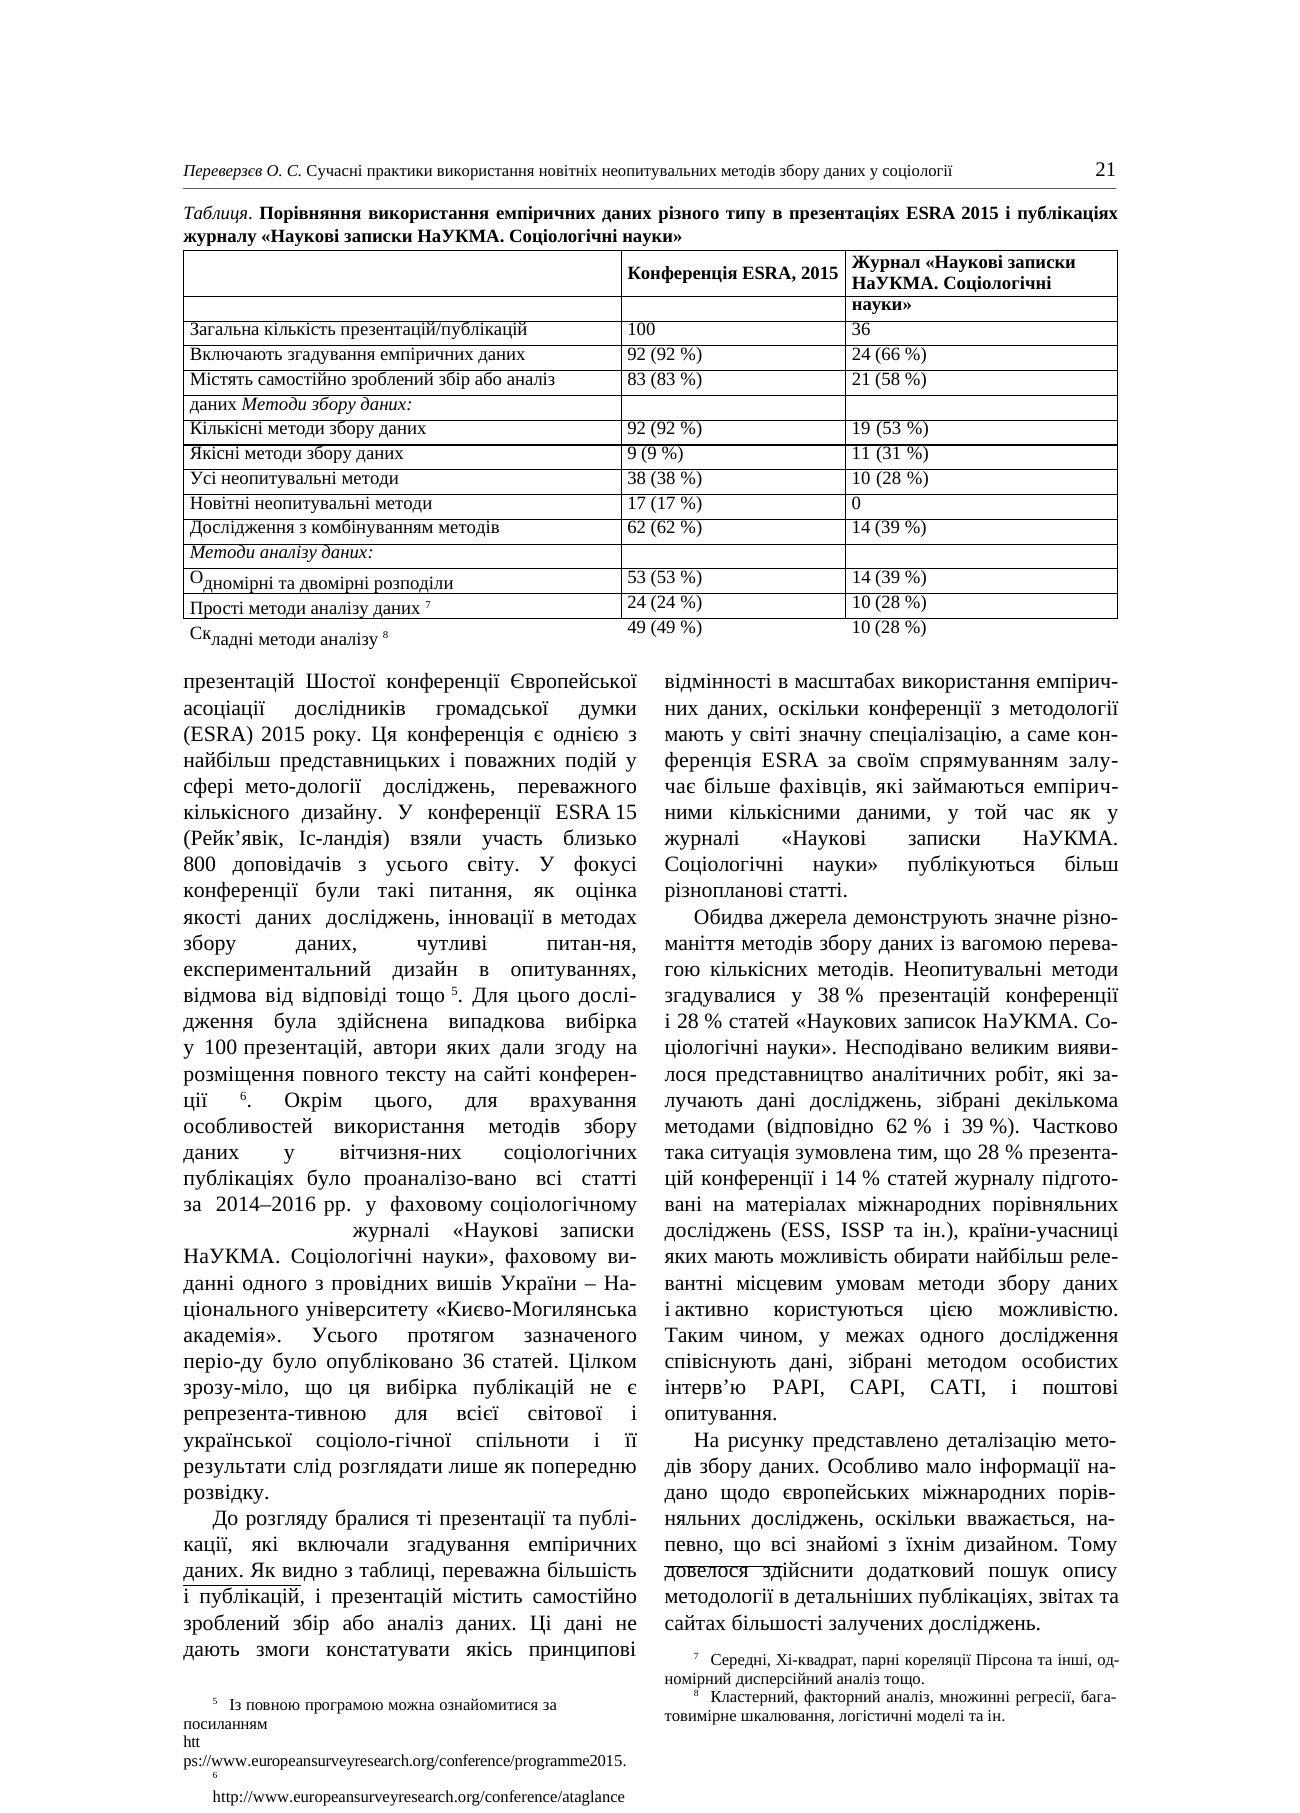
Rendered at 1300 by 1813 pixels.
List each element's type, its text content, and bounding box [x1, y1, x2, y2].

text 7 Середні, Хі-квадрат, парні кореляції Пірсона та інші, од-номірний дисперсійний аналіз тощо. [664, 1651, 1120, 1688]
text Таблиця. Порівняння використання емпіричних даних різного типу в презентаціях ESRA 2015 і публікаціях журналу «Наукові записки НаУКМА. Соціологічні науки» [183, 202, 1122, 246]
text Кількісні методи збору даних Якісні методи збору даних Усі неопитувальні методи Новітні неопитувальні методи [189, 417, 436, 513]
text 6 http://www.europeansurveyresearch.org/conference/ataglance [212, 1770, 637, 1806]
text На рисунку представлено деталізацію мето-дів збору даних. Особливо мало інформації на-дано щодо європейських міжнародних порів-няльних досліджень, оскільки вважається, на-певно, що всі знайомі з їхнім дизайном. Тому довелося здійснити додатковий пошук опису методології в детальніших публікаціях, звітах та сайтах більшості залучених досліджень. [664, 1427, 1122, 1635]
text Складні методи аналізу 8 [189, 622, 593, 649]
text 19 (53 %) 11 (31 %) 10 (28 %) 0 [851, 417, 929, 513]
text 36 [851, 318, 1213, 339]
text 53 (53 %) 24 (24 %) [622, 566, 702, 612]
text До розгляду бралися ті презентації та публі-кації, які включали згадування емпіричних даних. Як видно з таблиці, переважна більшість і публікацій, і презентацій містить самостійно зроблений збір або аналіз даних. Ці дані не дають змоги констатувати якісь принципові [183, 1505, 637, 1661]
text 5 Із повною програмою можна ознайомитися за посиланням https://www.europeansurveyresearch.org/conference/programme2015. [183, 1695, 639, 1770]
text 24 (66 %) 21 (58 %) [847, 343, 927, 389]
text відмінності в масштабах використання емпірич-них даних, оскільки конференції з методології мають у світі значну спеціалізацію, а саме кон-ференція ESRA за своїм спрямуванням залу-чає більше фахівців, які займаються емпірич-ними кількісними даними, у той час як у журналі «Наукові записки НаУКМА. Соціологічні науки» публікуються більш різнопланові статті. [664, 668, 1118, 903]
text 8 Кластерний, факторний аналіз, множинні регресії, бага-товимірне шкалювання, логістичні моделі та ін. [664, 1688, 1120, 1725]
text 100 [627, 318, 704, 339]
text Журнал «Наукові записки НаУКМА. Соціологічні науки» [852, 252, 1116, 314]
text Загальна кількість презентацій/публікацій Включають згадування емпіричних даних Містять самостійно зроблений збір або аналіз даних Методи збору даних: [189, 318, 595, 414]
text Обидва джерела демонструють значне різно-маніття методів збору даних із вагомою перева-гою кількісних методів. Неопитувальні методи згадувалися у 38 % презентацій конференції і 28 % статей «Наукових записок НаУКМА. Со-ціологічні науки». Несподівано великим вияви-лося представництво аналітичних робіт, які за-лучають дані досліджень, зібрані декількома методами (відповідно 62 % і 39 %). Частково така ситуація зумовлена тим, що 28 % презента-цій конференції і 14 % статей журналу підгото-вані на матеріалах міжнародних порівняльних досліджень (ESS, ISSP та ін.), країни-учасниці яких мають можливість обирати найбільш реле-вантні місцевим умовам методи збору даних іактивно користуються цією можливістю. Таким чином, у межах одного дослідження співіснують дані, зібрані методом особистих інтерв’ю PAPI, CAPI, CATI, і поштові опитування. [664, 904, 1118, 1426]
text презентацій Шостої конференції Європейської асоціації дослідників громадської думки (ESRA) 2015 року. Ця конференція є однією з найбільш представницьких і поважних подій у сфері мето-дології досліджень, переважного кількісного дизайну. У конференції ESRA15 (Рейк’явік, Іс-ландія) взяли участь близько 800 доповідачів з усього світу. У фокусі конференції були такі питання, як оцінка якості даних досліджень, інновації в методах збору даних, чутливі питан-ня, експериментальний дизайн в опитуваннях, відмова від відповіді тощо 5. Для цього дослі-дження була здійснена випадкова вибірка у 100 презентацій, автори яких дали згоду на розміщення повного тексту на сайті конферен-ції 6. Окрім цього, для врахування особливостей використання методів збору даних у вітчизня-них соціологічних публікаціях було проаналізо-вано всі статті за 2014–2016 рр. у фаховому соціологічному журналі «Наукові записки НаУКМА. Соціологічні науки», фаховому ви-данні одного з провідних вишів України – На-ціонального університету «Києво-Могилянська академія». Усього протягом зазначеного періо-ду було опубліковано 36 статей. Цілком зрозу-міло, що ця вибірка публікацій не є репрезента-тивною для всієї світової і української соціоло-гічної спільноти і її результати слід розглядати лише як попередню розвідку. [183, 668, 637, 1504]
text 92 (92 %) 83 (83 %) [622, 343, 702, 389]
text 14 (39 %) 10 (28 %) [847, 566, 927, 612]
text 14 (39 %) [851, 516, 1213, 538]
text 10 (28 %) [851, 616, 1213, 637]
text Одномірні та двомірні розподіли Прості методи аналізу даних 7 [189, 566, 457, 618]
text Переверзєв О. С. Сучасні практики використання новітніх неопитувальних методів збору даних у соціології 21 [183, 157, 1213, 181]
text 49 (49 %) [627, 616, 704, 637]
text 92 (92 %) 9 (9 %) 38 (38 %) 17 (17 %) 62 (62 %) [627, 417, 706, 538]
text Дослідження з комбінуванням методів Методи аналізу даних: [189, 516, 502, 563]
